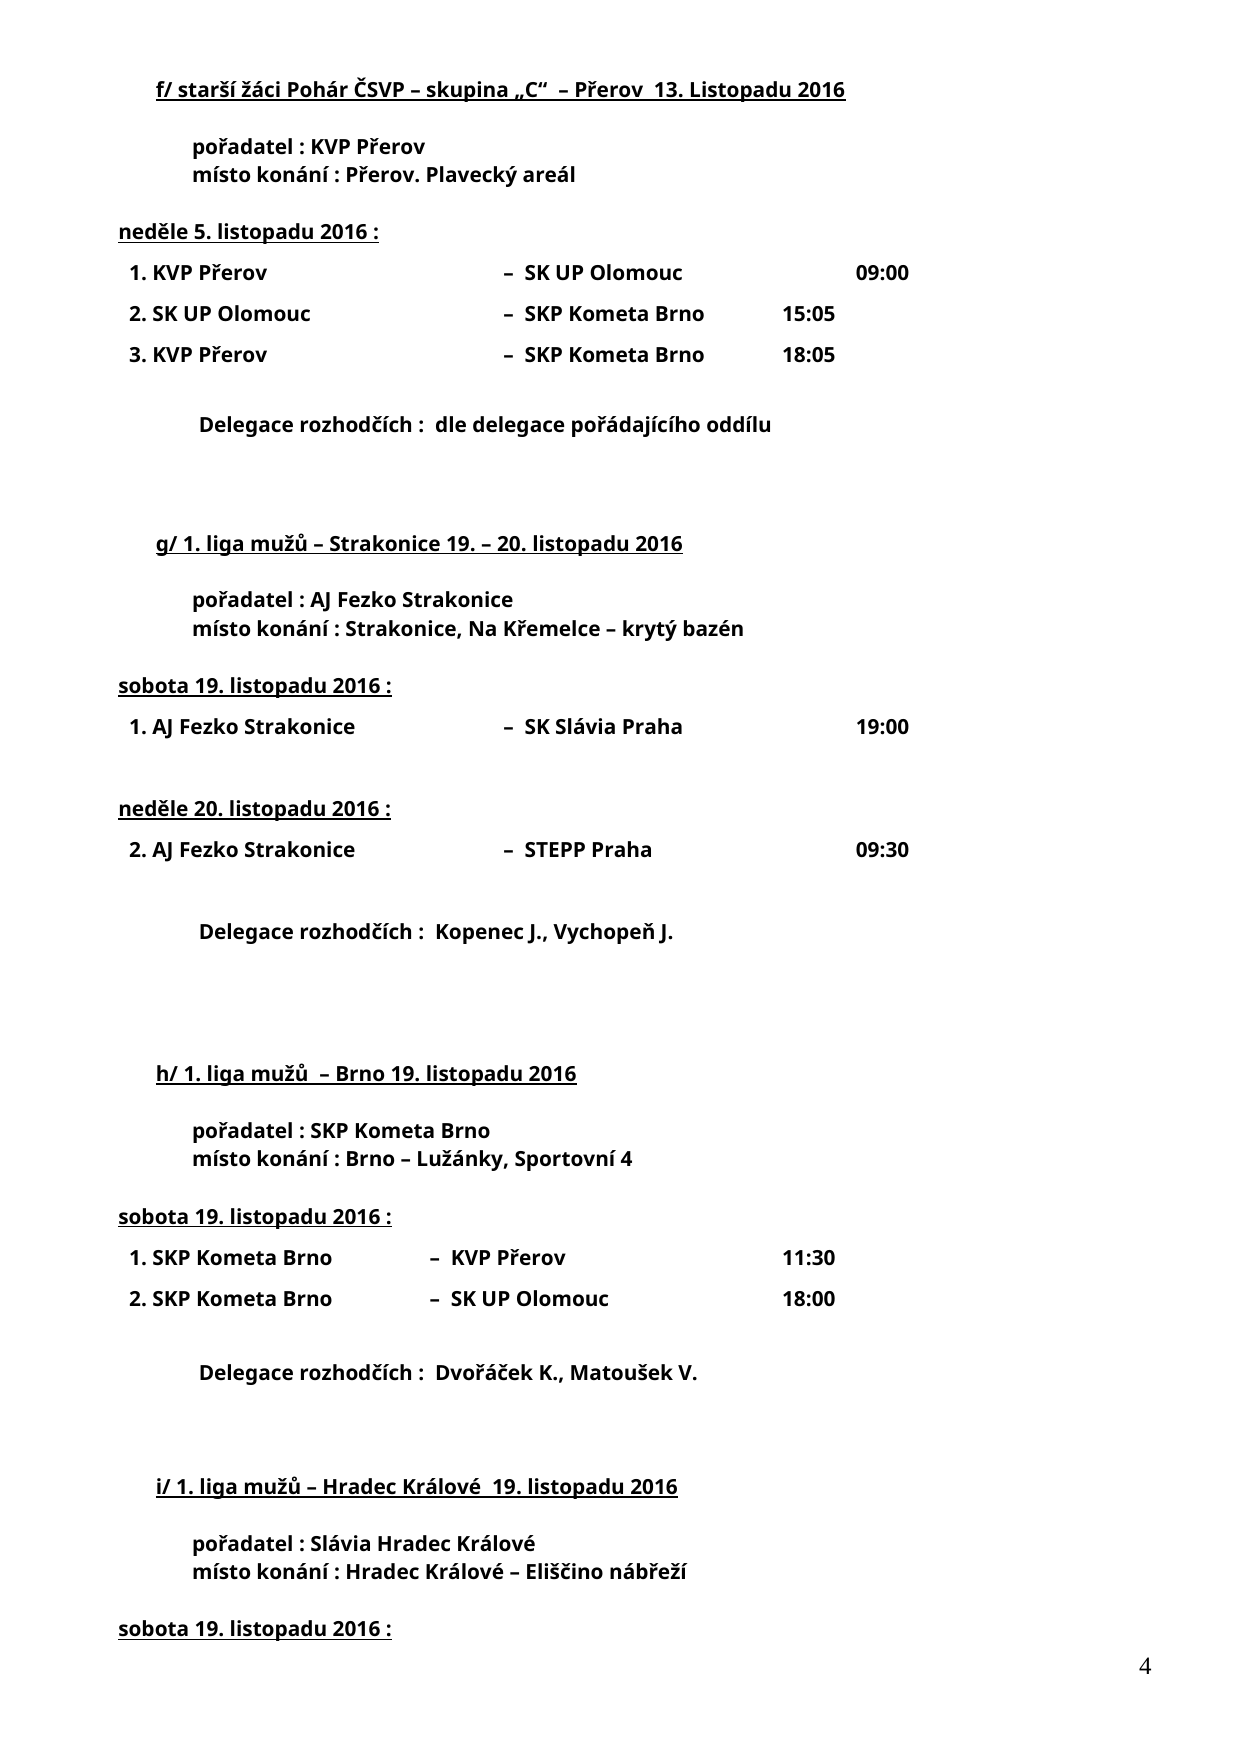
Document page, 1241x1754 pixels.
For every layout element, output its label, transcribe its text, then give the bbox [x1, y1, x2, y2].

text sobota 19. listopadu 2016 : [118, 1202, 1152, 1230]
text 1. AJ Fezko Strakonice – SK Slávia Praha 19:00 [118, 712, 1152, 741]
text Delegace rozhodčích : Kopenec J., Vychopeň J. [118, 917, 1152, 946]
text místo konání : Brno – Lužánky, Sportovní 4 [118, 1144, 1152, 1173]
text 3. KVP Přerov – SKP Kometa Brno 18:05 [118, 340, 1152, 369]
text místo konání : Strakonice, Na Křemelce – krytý bazén [118, 614, 1152, 642]
text místo konání : Přerov. Plavecký areál [118, 160, 1152, 189]
text Delegace rozhodčích : Dvořáček K., Matoušek V. [118, 1358, 1152, 1387]
text i/ 1. liga mužů – Hradec Králové 19. listopadu 2016 [156, 1472, 1152, 1501]
text sobota 19. listopadu 2016 : [118, 671, 1152, 700]
text f/ starší žáci Pohár ČSVP – skupina „C“ – Přerov 13. Listopadu 2016 [156, 75, 1152, 103]
text 2. AJ Fezko Strakonice – STEPP Praha 09:30 [118, 835, 1152, 863]
text neděle 20. listopadu 2016 : [118, 794, 1152, 822]
text 1. KVP Přerov – SK UP Olomouc 09:00 [118, 258, 1152, 287]
text sobota 19. listopadu 2016 : [118, 1614, 1152, 1643]
text 1. SKP Kometa Brno – KVP Přerov 11:30 [118, 1243, 1152, 1271]
text Delegace rozhodčích : dle delegace pořádajícího oddílu [118, 410, 1152, 438]
text neděle 5. listopadu 2016 : [118, 217, 1152, 246]
text pořadatel : Slávia Hradec Králové [118, 1529, 1152, 1557]
text 2. SKP Kometa Brno – SK UP Olomouc 18:00 [118, 1284, 1152, 1312]
text pořadatel : SKP Kometa Brno [118, 1116, 1152, 1144]
text pořadatel : KVP Přerov [118, 132, 1152, 160]
text místo konání : Hradec Králové – Eliščino nábřeží [118, 1557, 1152, 1586]
text pořadatel : AJ Fezko Strakonice [118, 586, 1152, 614]
text g/ 1. liga mužů – Strakonice 19. – 20. listopadu 2016 [156, 529, 1152, 557]
text h/ 1. liga mužů – Brno 19. listopadu 2016 [156, 1059, 1152, 1088]
text 2. SK UP Olomouc – SKP Kometa Brno 15:05 [118, 299, 1152, 328]
